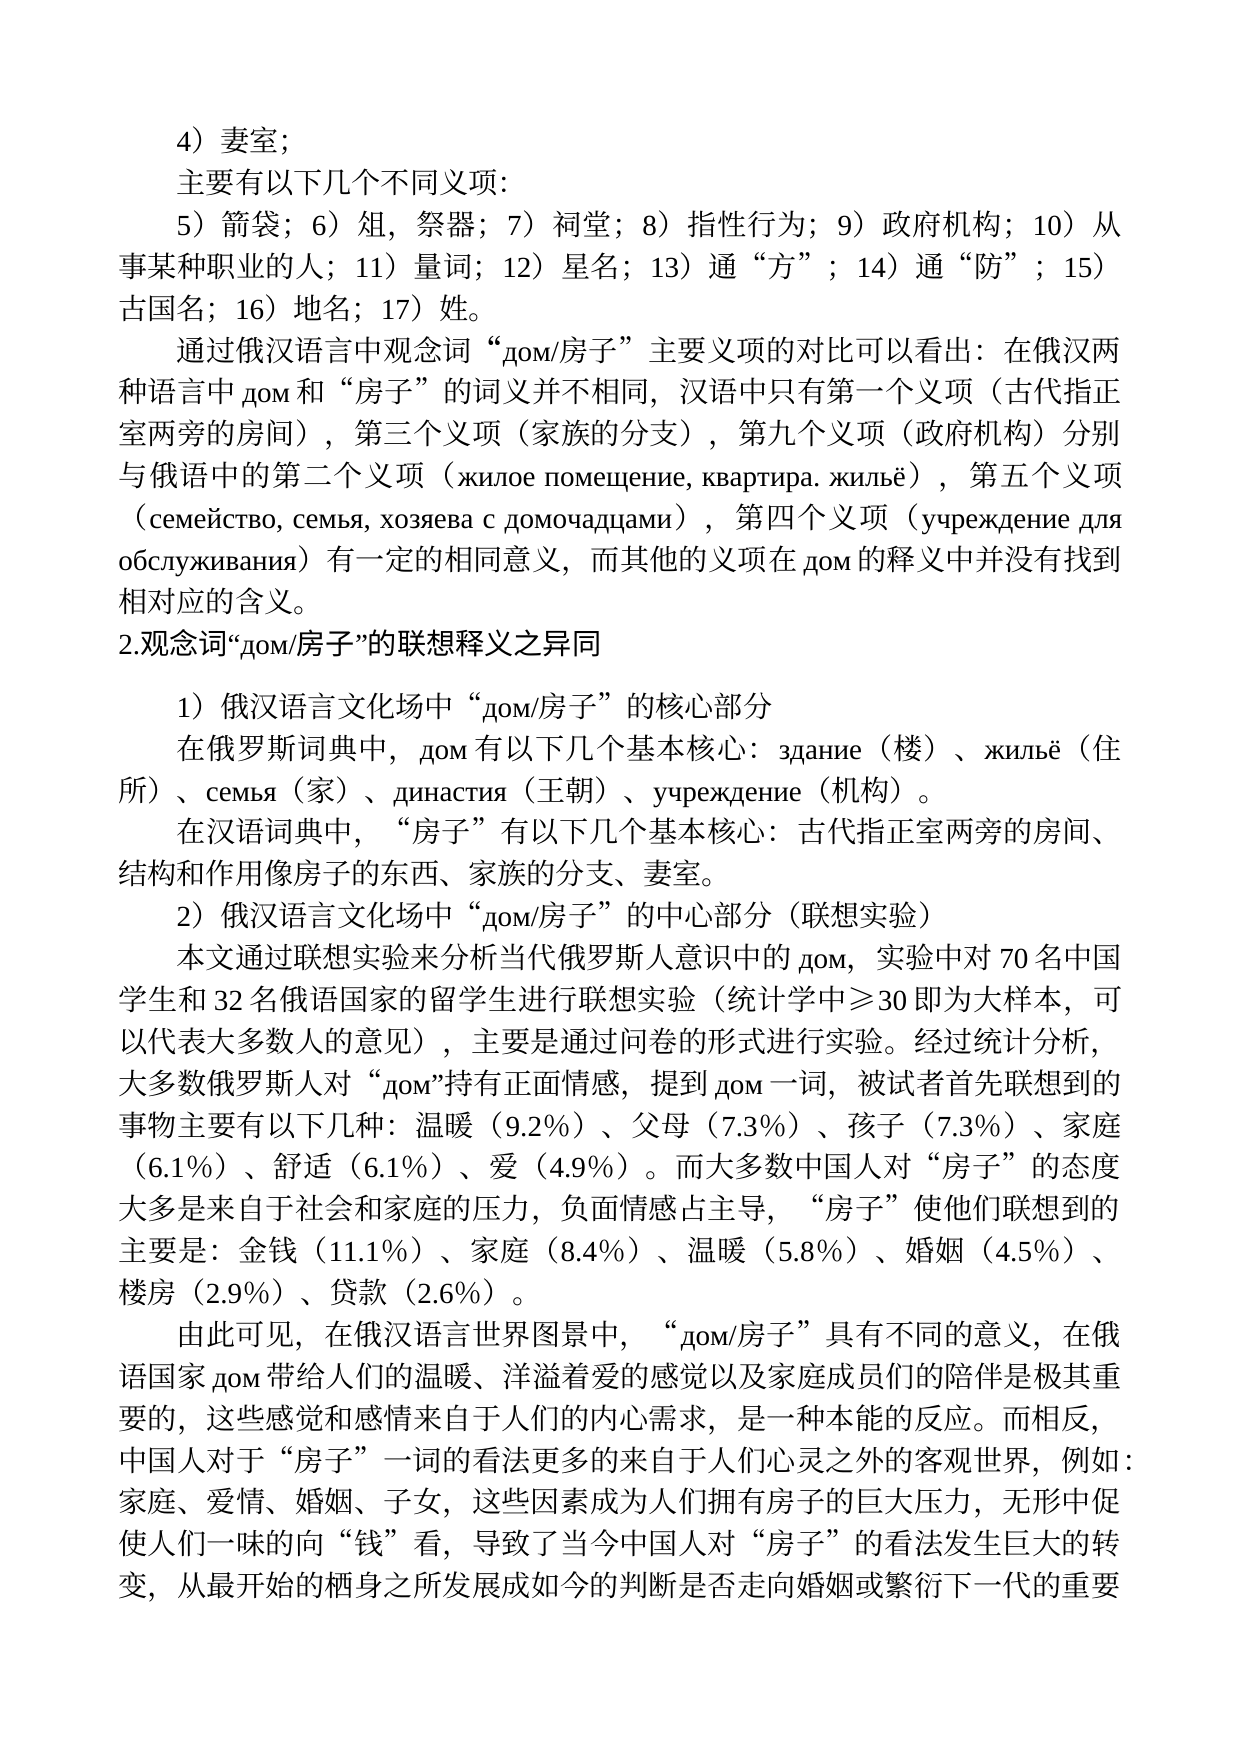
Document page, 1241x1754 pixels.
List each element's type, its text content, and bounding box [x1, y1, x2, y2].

text 5）箭袋；6）俎，祭器；7）祠堂；8）指性行为；9）政府机构；10）从事某种职业的人；11）量词；12）星名；13）通“方”；14）通“防”；15）古国名；16）地名；17）姓。 [118, 202, 1122, 327]
text 2）俄汉语言文化场中“дом/房子”的中心部分（联想实验） [118, 893, 1122, 935]
text 主要有以下几个不同义项： [118, 160, 1122, 202]
text 2.观念词“дом/房子”的联想释义之异同 [118, 621, 1122, 663]
text 4）妻室； [118, 118, 1122, 160]
text 1）俄汉语言文化场中“дом/房子”的核心部分 [118, 684, 1122, 726]
text 通过俄汉语言中观念词“дом/房子”主要义项的对比可以看出：在俄汉两种语言中дом和“房子”的词义并不相同，汉语中只有第一个义项（古代指正室两旁的房间），第三个义项（家族的分支），第九个义项（政府机构）分别与俄语中的第二个义项（жилое помещение, квартира. жильё），第五个义项（семейство, семья, хозяева с домочадцами），第四个义项（учреждение для обслуживания）有一定的相同意义，而其他的义项在дом的释义中并没有找到相对应的含义。 [118, 327, 1122, 621]
text 在俄罗斯词典中，дом有以下几个基本核心：здание（楼）、жильё（住所）、семья（家）、династия（王朝）、учреждение（机构）。 [118, 726, 1122, 809]
text 本文通过联想实验来分析当代俄罗斯人意识中的дом，实验中对70名中国学生和32名俄语国家的留学生进行联想实验（统计学中≥30即为大样本，可以代表大多数人的意见），主要是通过问卷的形式进行实验。经过统计分析，大多数俄罗斯人对“дом”持有正面情感，提到дом一词，被试者首先联想到的事物主要有以下几种：温暖（9.2％）、父母（7.3％）、孩子（7.3％）、家庭（6.1％）、舒适（6.1％）、爱（4.9％）。而大多数中国人对“房子”的态度大多是来自于社会和家庭的压力，负面情感占主导，“房子”使他们联想到的主要是：金钱（11.1％）、家庭（8.4％）、温暖（5.8％）、婚姻（4.5％）、楼房（2.9％）、贷款（2.6％）。 [118, 935, 1122, 1312]
text 在汉语词典中，“房子”有以下几个基本核心：古代指正室两旁的房间、结构和作用像房子的东西、家族的分支、妻室。 [118, 809, 1122, 893]
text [118, 1312, 1122, 1605]
